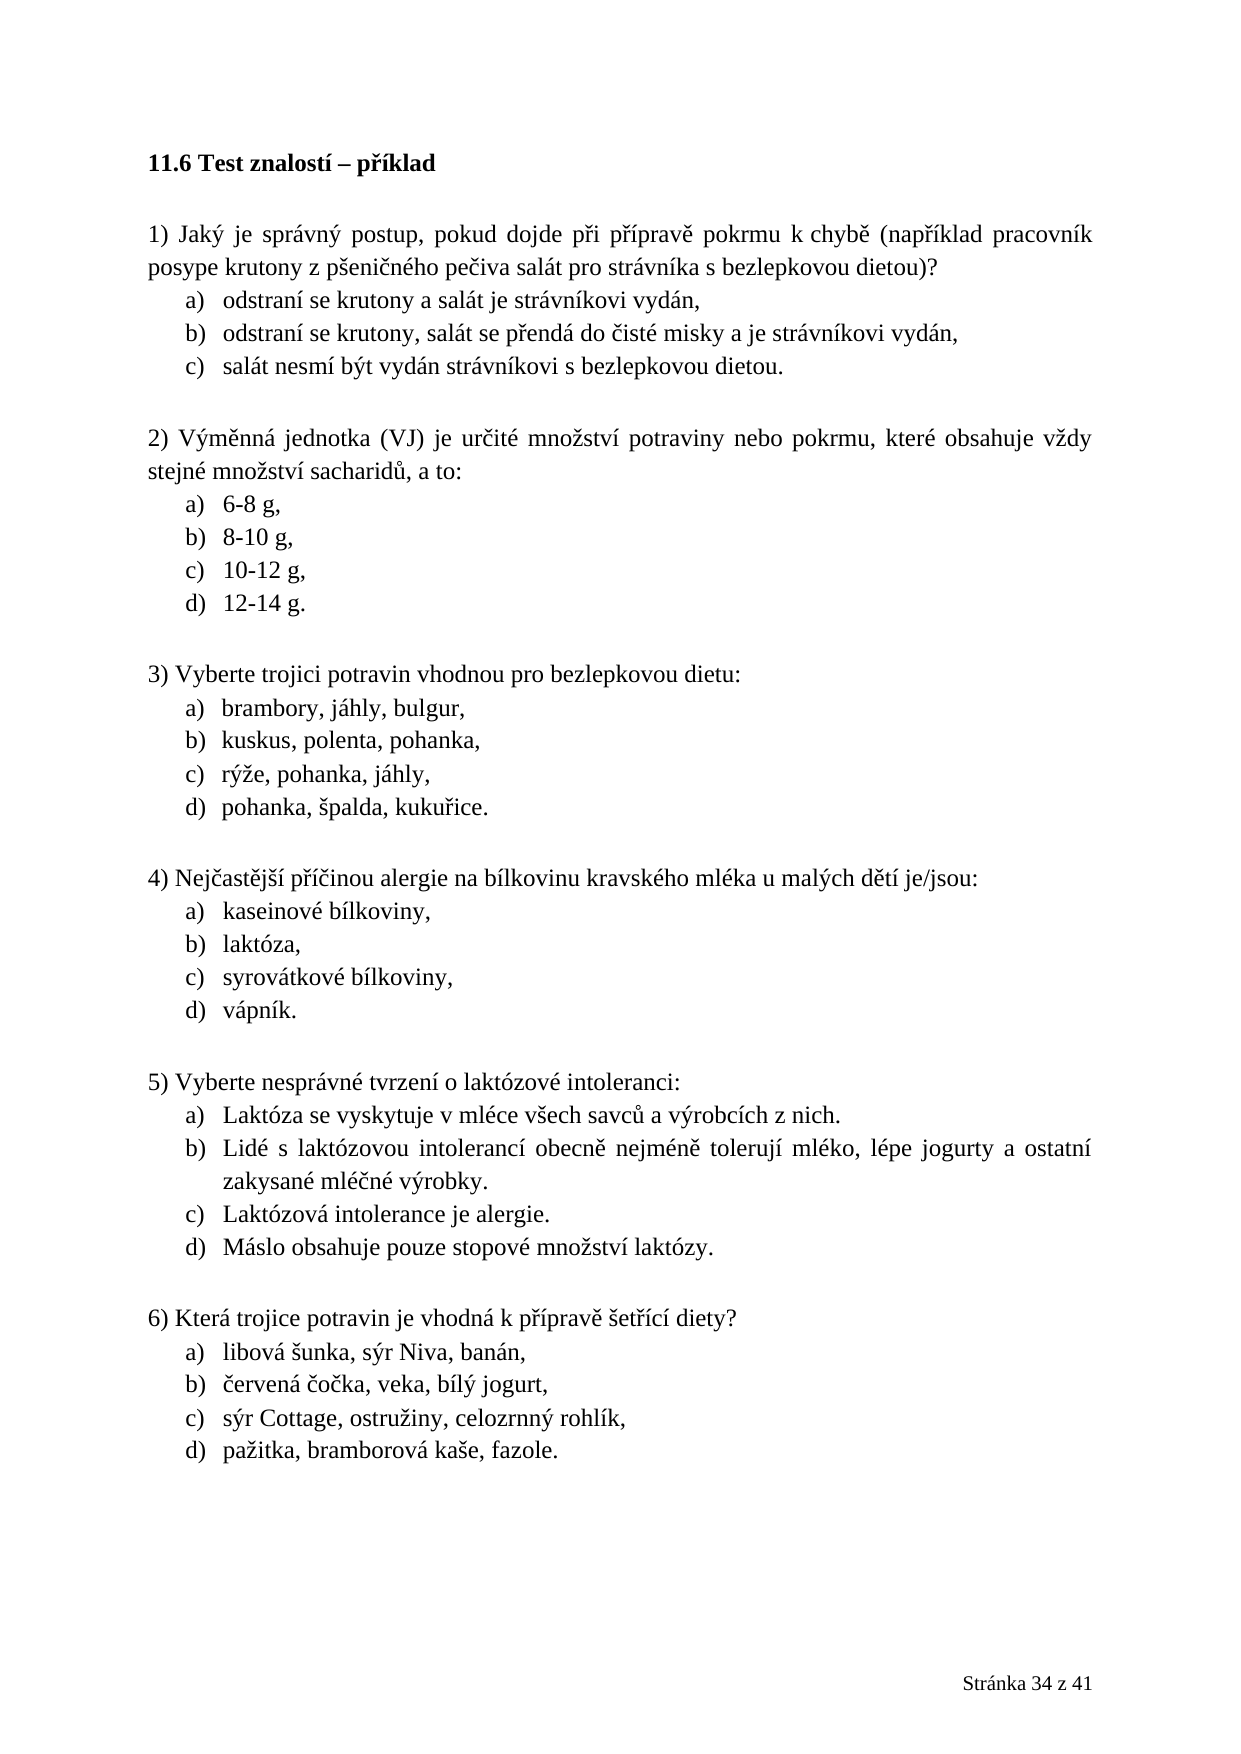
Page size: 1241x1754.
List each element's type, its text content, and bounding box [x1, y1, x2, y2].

text 4) Nejčastější příčinou alergie na bílkovinu kravského mléka u malých dětí je/jsou: [148, 863, 1092, 892]
list vápník. [185, 995, 1092, 1024]
list pažitka, bramborová kaše, fazole. [185, 1436, 1092, 1464]
text b) kuskus, polenta, pohanka, [148, 726, 1092, 754]
list Laktóza se vyskytuje v mléce všech savců a výrobcích z nich. [185, 1100, 1092, 1129]
subtitle 11.6 Test znalostí – příklad [148, 148, 1092, 176]
text 5) Vyberte nesprávné tvrzení o laktózové intoleranci: [148, 1067, 1092, 1096]
list 10-12 g, [185, 555, 1092, 584]
text a) brambory, jáhly, bulgur, [148, 693, 1092, 721]
list odstraní se krutony, salát se přendá do čisté misky a je strávníkovi vydán, [185, 318, 1092, 347]
list červená čočka, veka, bílý jogurt, [185, 1369, 1092, 1398]
list sýr Cottage, ostružiny, celozrnný rohlík, [185, 1403, 1092, 1431]
text c) rýže, pohanka, jáhly, [148, 759, 1092, 787]
text 3) Vyberte trojici potravin vhodnou pro bezlepkovou dietu: [148, 659, 1092, 688]
list syrovátkové bílkoviny, [185, 962, 1092, 991]
list odstraní se krutony a salát je strávníkovi vydán, [185, 285, 1092, 314]
list kaseinové bílkoviny, [185, 896, 1092, 925]
list salát nesmí být vydán strávníkovi s bezlepkovou dietou. [185, 351, 1092, 380]
text 2) Výměnná jednotka (VJ) je určité množství potraviny nebo pokrmu, které obsahuje vždy stejné množství sacharidů, a to: [148, 423, 1092, 485]
list 6-8 g, [185, 489, 1092, 518]
list 12-14 g. [185, 588, 1092, 617]
list Máslo obsahuje pouze stopové množství laktózy. [185, 1232, 1092, 1261]
list libová šunka, sýr Niva, banán, [185, 1337, 1092, 1365]
list laktóza, [185, 929, 1092, 958]
list Lidé s laktózovou intolerancí obecně nejméně tolerují mléko, lépe jogurty a ostatní zakysané mléčné výrobky. [185, 1133, 1092, 1195]
text 1) Jaký je správný postup, pokud dojde při přípravě pokrmu k chybě (například pracovník posype krutony z pšeničného pečiva salát pro strávníka s bezlepkovou dietou)? [148, 219, 1092, 281]
text d) pohanka, špalda, kukuřice. [148, 792, 1092, 820]
list 8-10 g, [185, 522, 1092, 551]
text 6) Která trojice potravin je vhodná k přípravě šetřící diety? [148, 1303, 1092, 1332]
list Laktózová intolerance je alergie. [185, 1199, 1092, 1228]
